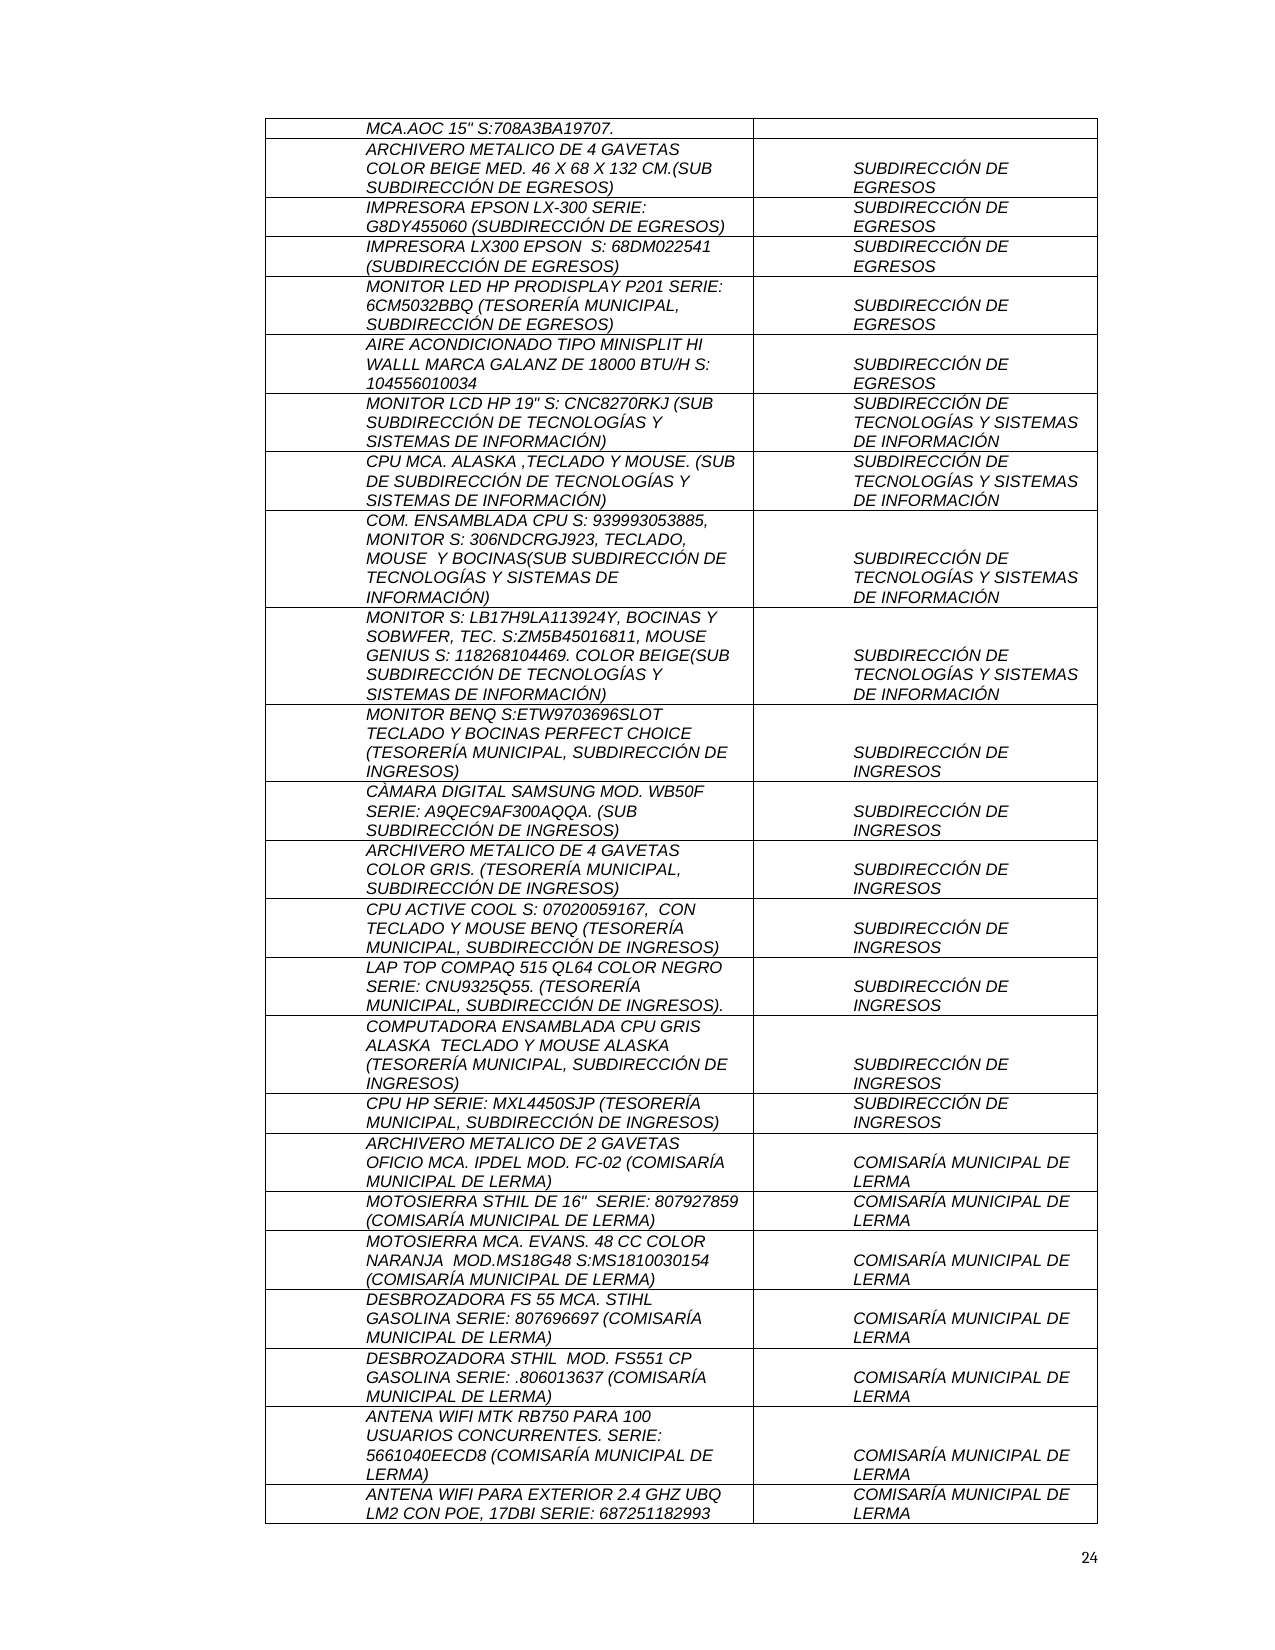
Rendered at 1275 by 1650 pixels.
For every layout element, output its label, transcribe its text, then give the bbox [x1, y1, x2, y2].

table_cell ARCHIVERO METALICO DE 4 GAVETAS COLOR BEIGE MED. 46 X 68 X 132 CM.(SUB SUBDIRECCIÓN DE EGRESOS) [266, 139, 753, 197]
table_cell MOTOSIERRA MCA. EVANS. 48 CC COLOR NARANJA MOD.MS18G48 S:MS1810030154 (COMISARÍA MUNICIPAL DE LERMA) [266, 1231, 753, 1289]
table_cell SUBDIRECCIÓN DE TECNOLOGÍAS Y SISTEMAS DE INFORMACIÓN [754, 452, 1097, 510]
table_cell SUBDIRECCIÓN DE INGRESOS [754, 841, 1097, 898]
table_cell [754, 119, 1097, 138]
table_cell SUBDIRECCIÓN DE EGRESOS [754, 277, 1097, 334]
table_cell DESBROZADORA FS 55 MCA. STIHL GASOLINA SERIE: 807696697 (COMISARÍA MUNICIPAL DE LERMA) [266, 1290, 753, 1347]
table_cell SUBDIRECCIÓN DE INGRESOS [754, 958, 1097, 1015]
table_cell SUBDIRECCIÓN DE INGRESOS [754, 899, 1097, 957]
table_cell SUBDIRECCIÓN DE INGRESOS [754, 1094, 1097, 1132]
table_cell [266, 1485, 753, 1523]
table_cell IMPRESORA LX300 EPSON S: 68DM022541 (SUBDIRECCIÓN DE EGRESOS) [266, 237, 753, 276]
table_cell SUBDIRECCIÓN DE EGRESOS [754, 237, 1097, 276]
table_cell MONITOR S: LB17H9LA113924Y, BOCINAS Y SOBWFER, TEC. S:ZM5B45016811, MOUSE GENIUS S: 118268104469. COLOR BEIGE(SUB SUBDIRECCIÓN DE TECNOLOGÍAS Y SISTEMAS DE INFORMACIÓN) [266, 608, 753, 703]
table_cell CÀMARA DIGITAL SAMSUNG MOD. WB50F SERIE: A9QEC9AF300AQQA. (SUB SUBDIRECCIÓN DE INGRESOS) [266, 782, 753, 840]
table_cell IMPRESORA EPSON LX-300 SERIE: G8DY455060 (SUBDIRECCIÓN DE EGRESOS) [266, 198, 753, 236]
table_cell COMISARÍA MUNICIPAL DE LERMA [754, 1407, 1097, 1484]
table_cell SUBDIRECCIÓN DE EGRESOS [754, 335, 1097, 393]
table_cell LAP TOP COMPAQ 515 QL64 COLOR NEGRO SERIE: CNU9325Q55. (TESORERÍA MUNICIPAL, SUBDIRECCIÓN DE INGRESOS). [266, 958, 753, 1015]
table_cell SUBDIRECCIÓN DE INGRESOS [754, 1016, 1097, 1093]
table_cell SUBDIRECCIÓN DE INGRESOS [754, 705, 1097, 781]
table_cell MONITOR BENQ S:ETW9703696SLOT TECLADO Y BOCINAS PERFECT CHOICE (TESORERÍA MUNICIPAL, SUBDIRECCIÓN DE INGRESOS) [266, 705, 753, 781]
table_cell ARCHIVERO METALICO DE 4 GAVETAS COLOR GRIS. (TESORERÍA MUNICIPAL, SUBDIRECCIÓN DE INGRESOS) [266, 841, 753, 898]
table_cell COMISARÍA MUNICIPAL DE LERMA [754, 1290, 1097, 1347]
table_cell MONITOR LCD HP 19" S: CNC8270RKJ (SUB SUBDIRECCIÓN DE TECNOLOGÍAS Y SISTEMAS DE INFORMACIÓN) [266, 394, 753, 451]
table_cell CPU MCA. ALASKA ,TECLADO Y MOUSE. (SUB DE SUBDIRECCIÓN DE TECNOLOGÍAS Y SISTEMAS DE INFORMACIÓN) [266, 452, 753, 510]
table_cell CPU ACTIVE COOL S: 07020059167, CON TECLADO Y MOUSE BENQ (TESORERÍA MUNICIPAL, SUBDIRECCIÓN DE INGRESOS) [266, 899, 753, 957]
table_cell SUBDIRECCIÓN DE TECNOLOGÍAS Y SISTEMAS DE INFORMACIÓN [754, 511, 1097, 607]
table_cell COM. ENSAMBLADA CPU S: 939993053885, MONITOR S: 306NDCRGJ923, TECLADO, MOUSE Y BOCINAS(SUB SUBDIRECCIÓN DE TECNOLOGÍAS Y SISTEMAS DE INFORMACIÓN) [266, 511, 753, 607]
table_cell SUBDIRECCIÓN DE TECNOLOGÍAS Y SISTEMAS DE INFORMACIÓN [754, 394, 1097, 451]
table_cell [266, 119, 753, 138]
table_cell COMISARÍA MUNICIPAL DE LERMA [754, 1231, 1097, 1289]
table_cell MOTOSIERRA STHIL DE 16" SERIE: 807927859 (COMISARÍA MUNICIPAL DE LERMA) [266, 1192, 753, 1230]
table_cell DESBROZADORA STHIL MOD. FS551 CP GASOLINA SERIE: .806013637 (COMISARÍA MUNICIPAL DE LERMA) [266, 1349, 753, 1406]
table_cell ARCHIVERO METALICO DE 2 GAVETAS OFICIO MCA. IPDEL MOD. FC-02 (COMISARÍA MUNICIPAL DE LERMA) [266, 1134, 753, 1191]
table_cell SUBDIRECCIÓN DE INGRESOS [754, 782, 1097, 840]
table_cell SUBDIRECCIÓN DE EGRESOS [754, 198, 1097, 236]
table_cell MONITOR LED HP PRODISPLAY P201 SERIE: 6CM5032BBQ (TESORERÍA MUNICIPAL, SUBDIRECCIÓN DE EGRESOS) [266, 277, 753, 334]
table_cell SUBDIRECCIÓN DE TECNOLOGÍAS Y SISTEMAS DE INFORMACIÓN [754, 608, 1097, 703]
table_cell COMISARÍA MUNICIPAL DE LERMA [754, 1192, 1097, 1230]
table_cell ANTENA WIFI MTK RB750 PARA 100 USUARIOS CONCURRENTES. SERIE: 5661040EECD8 (COMISARÍA MUNICIPAL DE LERMA) [266, 1407, 753, 1484]
table_cell COMISARÍA MUNICIPAL DE LERMA [754, 1349, 1097, 1406]
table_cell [754, 1485, 1097, 1523]
table_cell COMPUTADORA ENSAMBLADA CPU GRIS ALASKA TECLADO Y MOUSE ALASKA (TESORERÍA MUNICIPAL, SUBDIRECCIÓN DE INGRESOS) [266, 1016, 753, 1093]
table_cell AIRE ACONDICIONADO TIPO MINISPLIT HI WALLL MARCA GALANZ DE 18000 BTU/H S: 104556010034 [266, 335, 753, 393]
table_cell SUBDIRECCIÓN DE EGRESOS [754, 139, 1097, 197]
table_cell CPU HP SERIE: MXL4450SJP (TESORERÍA MUNICIPAL, SUBDIRECCIÓN DE INGRESOS) [266, 1094, 753, 1132]
table_cell COMISARÍA MUNICIPAL DE LERMA [754, 1134, 1097, 1191]
